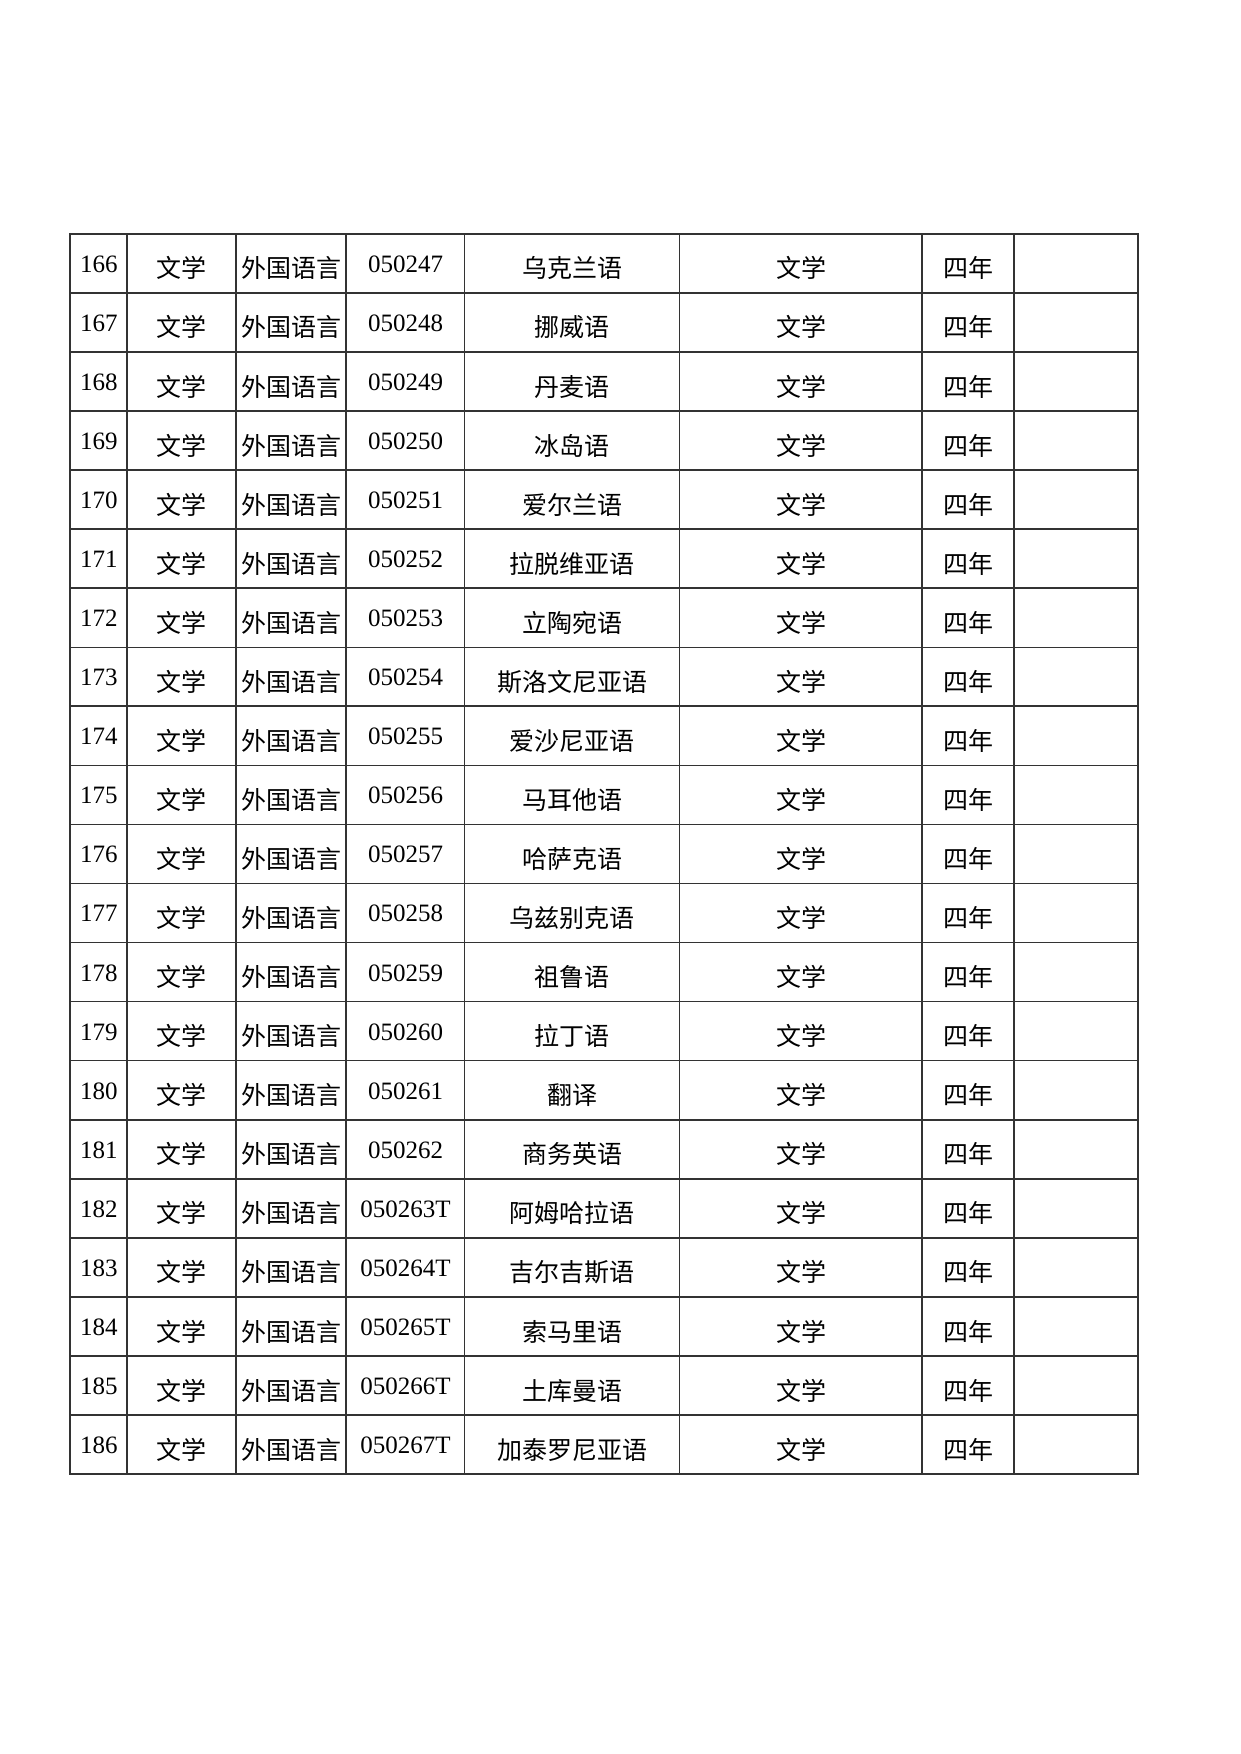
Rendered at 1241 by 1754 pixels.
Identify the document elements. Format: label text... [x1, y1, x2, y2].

table_cell 文学 [680, 648, 921, 705]
table_cell 文学 [128, 1298, 235, 1355]
table_cell 外国语言文学类 [237, 648, 345, 705]
table_cell 外国语言文学类 [237, 943, 345, 1001]
table_cell 文学 [680, 353, 921, 410]
table_cell 176 [71, 825, 126, 883]
table_cell 斯洛文尼亚语 [465, 648, 679, 705]
table_cell 四年 [923, 412, 1013, 469]
table_cell 050247 [347, 235, 464, 292]
table_cell 立陶宛语 [465, 589, 679, 646]
table_cell 四年 [923, 294, 1013, 351]
table_cell 050251 [347, 471, 464, 528]
table_cell 文学 [680, 1416, 921, 1473]
table_cell [1015, 648, 1137, 705]
table_cell 文学 [680, 1061, 921, 1119]
table_cell 文学 [128, 589, 235, 646]
table_cell 文学 [128, 530, 235, 587]
table_cell 文学 [680, 530, 921, 587]
table_cell 050263T [347, 1180, 464, 1237]
table_cell 外国语言文学类 [237, 294, 345, 351]
table_cell 土库曼语 [465, 1357, 679, 1414]
table_cell 四年 [923, 1121, 1013, 1178]
table_cell 四年 [923, 530, 1013, 587]
table_cell 四年 [923, 707, 1013, 764]
table_cell [1015, 1180, 1137, 1237]
table_cell 外国语言文学类 [237, 766, 345, 823]
table_cell 四年 [923, 235, 1013, 292]
table_cell 文学 [128, 1002, 235, 1060]
table_cell [1015, 530, 1137, 587]
table_cell 文学 [128, 1416, 235, 1473]
table_cell 外国语言文学类 [237, 1061, 345, 1119]
table_cell 050250 [347, 412, 464, 469]
table_cell [1015, 294, 1137, 351]
table_cell 外国语言文学类 [237, 1121, 345, 1178]
table_cell 166 [71, 235, 126, 292]
table_cell 文学 [128, 825, 235, 883]
table_cell 175 [71, 766, 126, 823]
table_cell 外国语言文学类 [237, 1239, 345, 1296]
table_cell 文学 [128, 294, 235, 351]
table_cell 索马里语 [465, 1298, 679, 1355]
table_cell 爱沙尼亚语 [465, 707, 679, 764]
table_cell 加泰罗尼亚语 [465, 1416, 679, 1473]
table_cell 外国语言文学类 [237, 589, 345, 646]
table_cell 文学 [680, 943, 921, 1001]
table_cell 050252 [347, 530, 464, 587]
table_cell 爱尔兰语 [465, 471, 679, 528]
table_cell [1015, 1002, 1137, 1060]
table_cell 178 [71, 943, 126, 1001]
table_cell [1015, 1121, 1137, 1178]
table_cell 文学 [680, 766, 921, 823]
table_cell 文学 [680, 825, 921, 883]
table_cell 050264T [347, 1239, 464, 1296]
table_cell 四年 [923, 766, 1013, 823]
table_cell 050255 [347, 707, 464, 764]
table_cell 文学 [680, 1357, 921, 1414]
table_cell 文学 [128, 648, 235, 705]
table_cell 170 [71, 471, 126, 528]
table_cell 挪威语 [465, 294, 679, 351]
table_cell 马耳他语 [465, 766, 679, 823]
table_cell 文学 [680, 1002, 921, 1060]
table_cell 174 [71, 707, 126, 764]
table_cell 吉尔吉斯语 [465, 1239, 679, 1296]
table_cell 180 [71, 1061, 126, 1119]
table_cell [1015, 589, 1137, 646]
table_cell [1015, 235, 1137, 292]
table_cell 文学 [128, 943, 235, 1001]
table_cell 外国语言文学类 [237, 530, 345, 587]
table_cell 050248 [347, 294, 464, 351]
table_cell 文学 [128, 884, 235, 942]
table_cell [1015, 766, 1137, 823]
table_cell 乌克兰语 [465, 235, 679, 292]
table_cell 文学 [128, 353, 235, 410]
table_cell 文学 [680, 1180, 921, 1237]
table_cell 拉脱维亚语 [465, 530, 679, 587]
table_cell 商务英语 [465, 1121, 679, 1178]
table_cell 169 [71, 412, 126, 469]
table_cell 183 [71, 1239, 126, 1296]
table_cell 181 [71, 1121, 126, 1178]
table_cell 050259 [347, 943, 464, 1001]
table_cell 177 [71, 884, 126, 942]
table_cell 外国语言文学类 [237, 1357, 345, 1414]
table_cell 翻译 [465, 1061, 679, 1119]
table_cell [1015, 707, 1137, 764]
table_cell 外国语言文学类 [237, 471, 345, 528]
table_cell 文学 [128, 1357, 235, 1414]
table_cell 四年 [923, 589, 1013, 646]
table_cell 四年 [923, 1357, 1013, 1414]
table_cell 168 [71, 353, 126, 410]
table_cell 050249 [347, 353, 464, 410]
table_cell 外国语言文学类 [237, 1180, 345, 1237]
table_cell 外国语言文学类 [237, 353, 345, 410]
table_cell 外国语言文学类 [237, 1416, 345, 1473]
table_cell 文学 [128, 235, 235, 292]
table_cell 文学 [680, 294, 921, 351]
table_cell 050254 [347, 648, 464, 705]
table_cell 拉丁语 [465, 1002, 679, 1060]
table_cell 乌兹别克语 [465, 884, 679, 942]
table_cell 四年 [923, 353, 1013, 410]
table_cell 文学 [128, 1061, 235, 1119]
table_cell [1015, 1298, 1137, 1355]
table_cell 172 [71, 589, 126, 646]
table_cell [1015, 884, 1137, 942]
table_cell [1015, 1061, 1137, 1119]
table_cell 文学 [680, 884, 921, 942]
table_cell 050261 [347, 1061, 464, 1119]
table_cell [1015, 943, 1137, 1001]
table_cell 文学 [128, 1121, 235, 1178]
table_cell 186 [71, 1416, 126, 1473]
table_cell 外国语言文学类 [237, 1298, 345, 1355]
table_cell 文学 [128, 412, 235, 469]
table_cell 文学 [680, 707, 921, 764]
table_cell 四年 [923, 1002, 1013, 1060]
table_cell 文学 [680, 235, 921, 292]
table_cell 冰岛语 [465, 412, 679, 469]
table_cell 文学 [680, 471, 921, 528]
table_cell 050256 [347, 766, 464, 823]
table_cell 四年 [923, 1239, 1013, 1296]
table_cell [1015, 1357, 1137, 1414]
table_cell 179 [71, 1002, 126, 1060]
table_cell 050253 [347, 589, 464, 646]
table_cell 050257 [347, 825, 464, 883]
table_cell 四年 [923, 825, 1013, 883]
table_cell 文学 [128, 1180, 235, 1237]
table_cell 祖鲁语 [465, 943, 679, 1001]
table_cell 182 [71, 1180, 126, 1237]
table_cell [1015, 412, 1137, 469]
table_cell 050260 [347, 1002, 464, 1060]
table_cell 文学 [128, 707, 235, 764]
table_cell 185 [71, 1357, 126, 1414]
table_cell 173 [71, 648, 126, 705]
table_cell 外国语言文学类 [237, 412, 345, 469]
table_cell 050265T [347, 1298, 464, 1355]
table_cell 四年 [923, 648, 1013, 705]
table_cell 阿姆哈拉语 [465, 1180, 679, 1237]
table_cell 文学 [128, 1239, 235, 1296]
table_cell 文学 [680, 589, 921, 646]
table_cell 四年 [923, 1061, 1013, 1119]
table_cell 050258 [347, 884, 464, 942]
table_cell 167 [71, 294, 126, 351]
table_cell 文学 [128, 766, 235, 823]
table_cell 文学 [680, 412, 921, 469]
table_cell 184 [71, 1298, 126, 1355]
table_cell 050262 [347, 1121, 464, 1178]
table_cell [1015, 1416, 1137, 1473]
table_cell 四年 [923, 1180, 1013, 1237]
table_cell 外国语言文学类 [237, 707, 345, 764]
table_cell 四年 [923, 1416, 1013, 1473]
table_cell 四年 [923, 471, 1013, 528]
table_cell 外国语言文学类 [237, 884, 345, 942]
table_cell 文学 [680, 1239, 921, 1296]
table_cell [1015, 353, 1137, 410]
table_cell 外国语言文学类 [237, 825, 345, 883]
table_cell 四年 [923, 1298, 1013, 1355]
table_cell 文学 [680, 1121, 921, 1178]
table_cell 050266T [347, 1357, 464, 1414]
table_cell 四年 [923, 884, 1013, 942]
table_cell 四年 [923, 943, 1013, 1001]
table_cell [1015, 1239, 1137, 1296]
table_cell 外国语言文学类 [237, 235, 345, 292]
table_cell 文学 [128, 471, 235, 528]
table_cell 外国语言文学类 [237, 1002, 345, 1060]
table_cell 哈萨克语 [465, 825, 679, 883]
table_cell [1015, 471, 1137, 528]
table_cell 050267T [347, 1416, 464, 1473]
table_cell 文学 [680, 1298, 921, 1355]
table_cell [1015, 825, 1137, 883]
table_cell 丹麦语 [465, 353, 679, 410]
table_cell 171 [71, 530, 126, 587]
